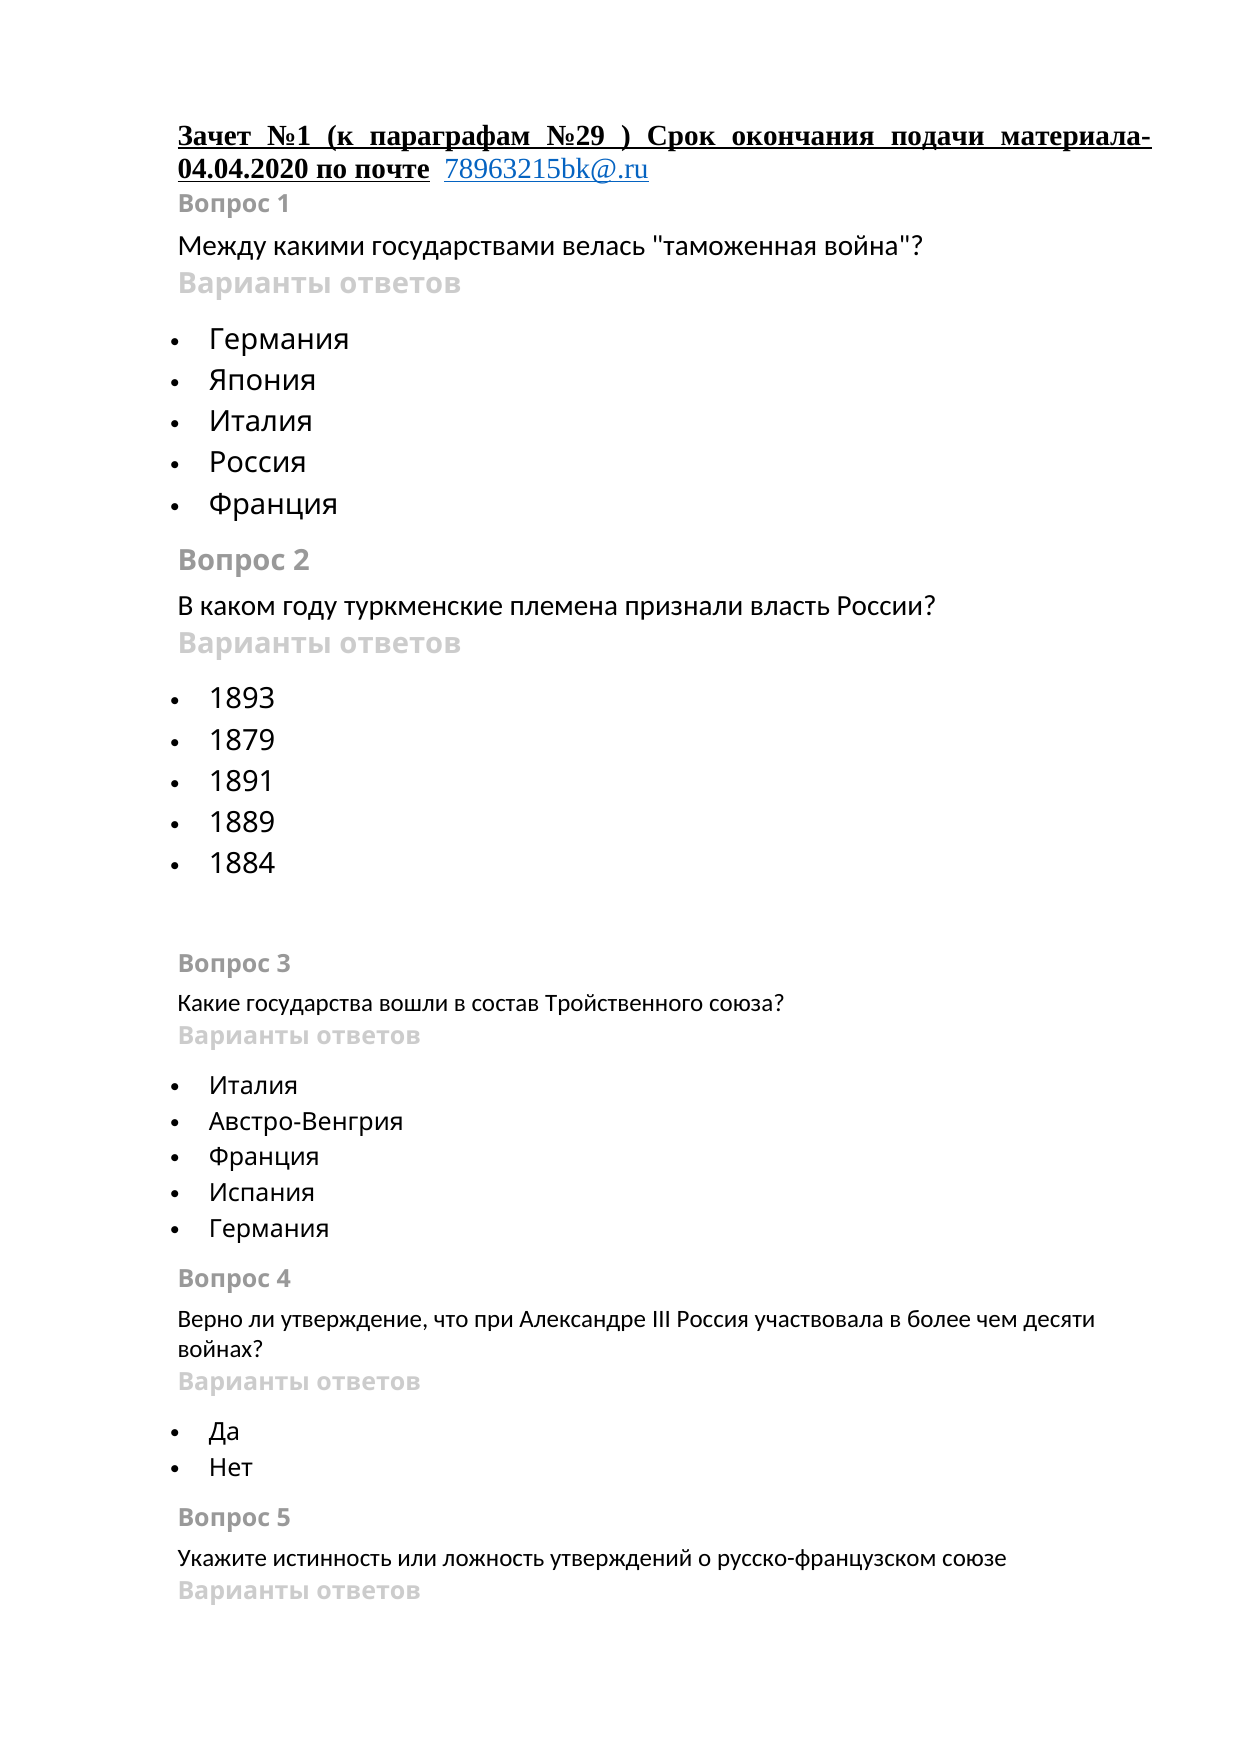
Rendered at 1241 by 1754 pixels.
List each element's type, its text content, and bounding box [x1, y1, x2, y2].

text Укажите истинность или ложность утверждений о русско-французском союзе [177, 1542, 1152, 1572]
text Вопрос 5 [177, 1500, 1152, 1534]
text Между какими государствами велась "таможенная война"? [177, 227, 1152, 263]
list Германия [171, 318, 1152, 358]
list 1889 [171, 802, 1152, 841]
text Варианты ответов [177, 1572, 1152, 1606]
text Вопрос 3 [177, 946, 1152, 980]
text Вопрос 4 [177, 1261, 1152, 1295]
text Варианты ответов [177, 622, 1152, 662]
text Вопрос 2 [177, 539, 1152, 579]
list Германия [171, 1210, 1152, 1244]
list Да [171, 1413, 1152, 1448]
list Франция [171, 1139, 1152, 1173]
list 1891 [171, 760, 1152, 800]
list Нет [171, 1449, 1152, 1483]
text Варианты ответов [177, 1018, 1152, 1052]
text Верно ли утверждение, что при Александре III Россия участвовала в более чем десяти войнах? [177, 1303, 1152, 1364]
text В каком году туркменские племена признали власть России? [177, 587, 1152, 622]
list Россия [171, 442, 1152, 481]
list Италия [171, 1068, 1152, 1102]
list 1884 [171, 843, 1152, 882]
list Франция [171, 483, 1152, 523]
text Вопрос 1 [177, 185, 1152, 219]
list Испания [171, 1174, 1152, 1209]
list Австро-Венгрия [171, 1103, 1152, 1137]
list 1879 [171, 719, 1152, 759]
text Зачет №1 (к параграфам №29 ) Срок окончания подачи материала- 04.04.2020 по почте 78963215bk@.ru [177, 118, 1152, 147]
text Какие государства вошли в состав Тройственного союза? [177, 987, 1152, 1018]
list Италия [171, 401, 1152, 440]
text Зачет №1 (к параграфам №29 ) Срок окончания подачи материала- 04.04.2020 по почте 78963215bk@.ru [177, 148, 1152, 185]
list 1893 [171, 678, 1152, 717]
list Япония [171, 359, 1152, 399]
text Варианты ответов [177, 1364, 1152, 1398]
text Варианты ответов [177, 263, 1152, 302]
